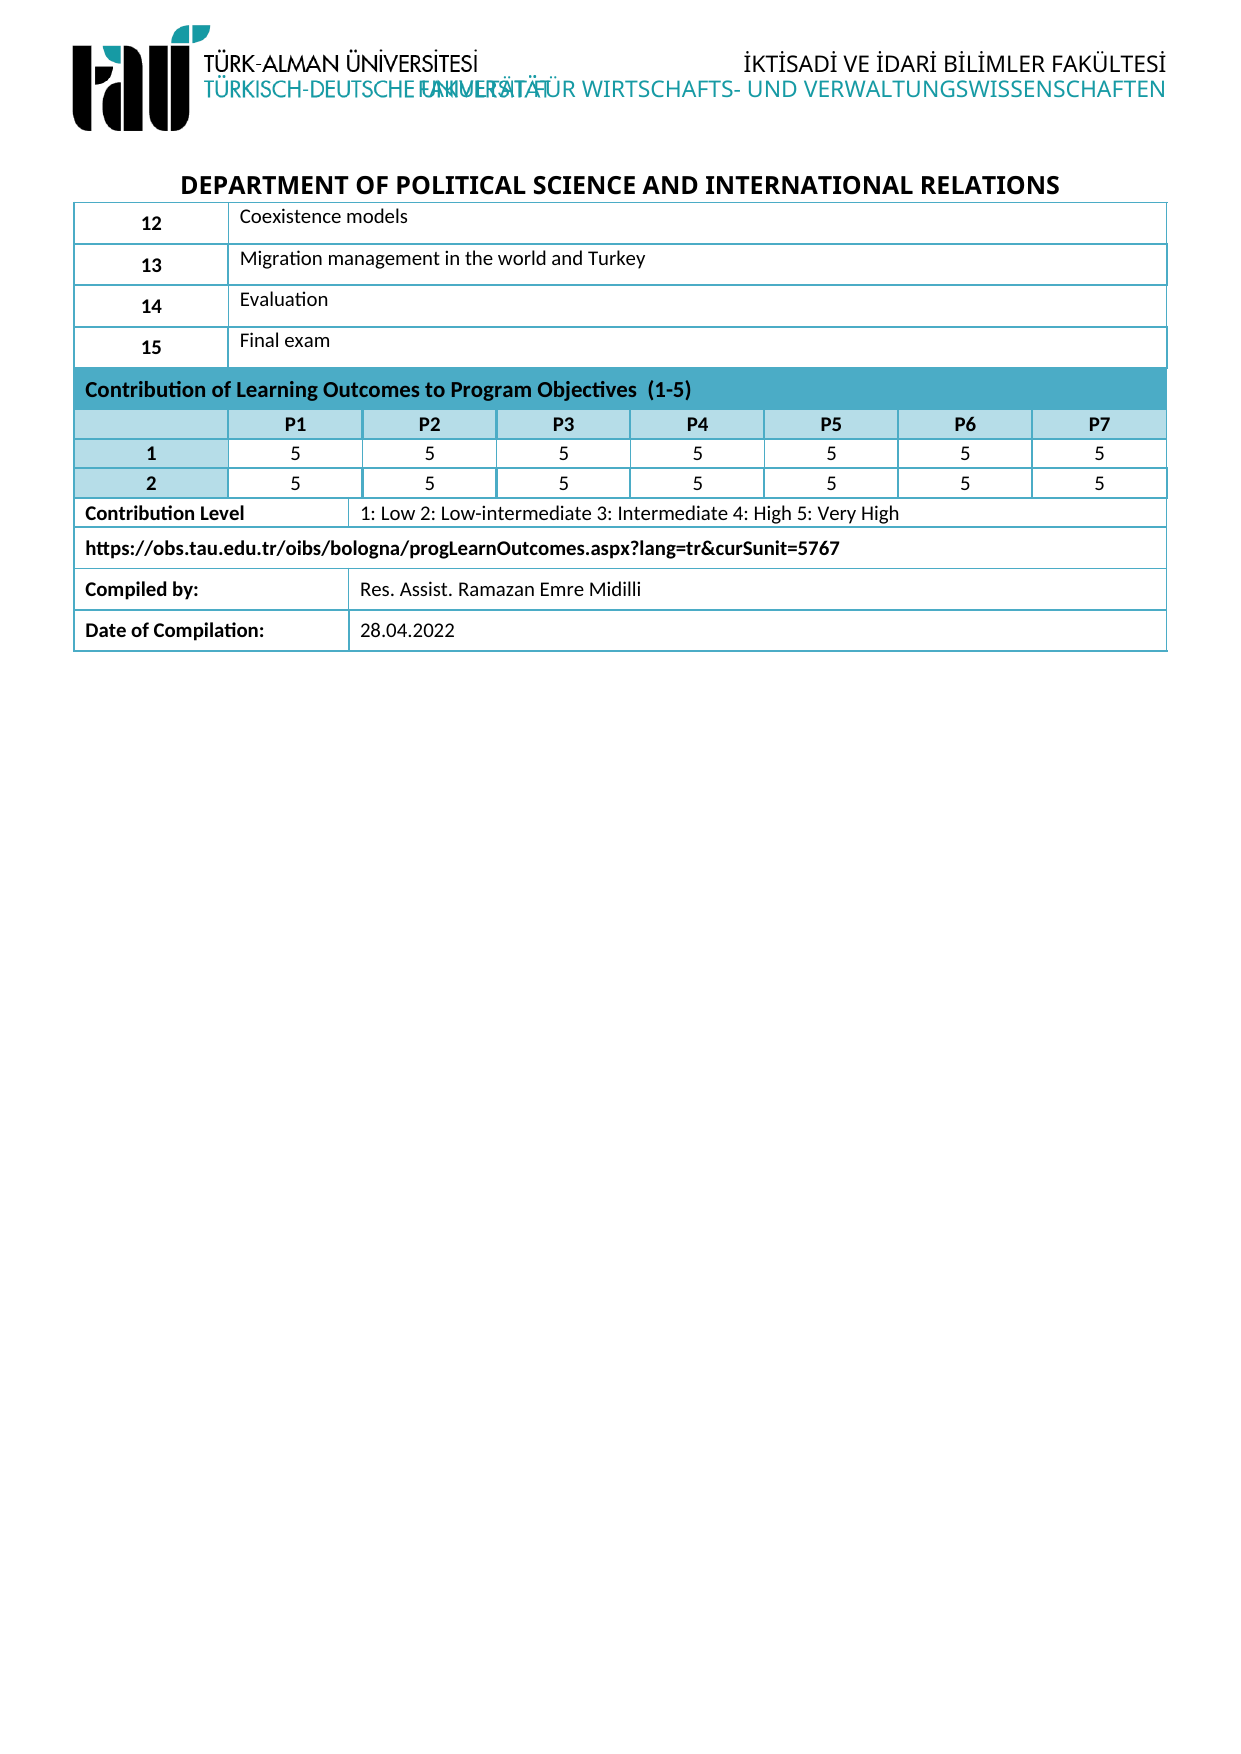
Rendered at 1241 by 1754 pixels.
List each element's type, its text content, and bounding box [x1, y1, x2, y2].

table_cell 5 [631, 440, 764, 467]
table_cell Contribution Level [75, 499, 348, 526]
table_cell Evaluation [229, 286, 1166, 326]
table_cell 28.04.2022 [350, 611, 1166, 650]
table_cell 5 [229, 440, 362, 467]
table_cell 2 [75, 469, 227, 497]
table_cell 1 [75, 440, 228, 467]
table_cell 5 [765, 469, 897, 497]
table_cell 5 [765, 440, 897, 467]
table_cell P7 [1033, 410, 1166, 438]
table_cell 15 [75, 328, 227, 367]
table_cell P2 [364, 410, 495, 438]
table_cell 5 [1033, 440, 1166, 467]
table_cell 5 [497, 440, 630, 467]
table_cell 5 [229, 469, 361, 497]
table_cell 5 [498, 469, 629, 497]
table_cell Res. Assist. Ramazan Emre Midilli [349, 569, 1166, 609]
table_cell P1 [229, 410, 361, 438]
table_cell 5 [899, 469, 1031, 497]
table_cell https://obs.tau.edu.tr/oibs/bologna/progLearnOutcomes.aspx?lang=tr&curSunit=5767 [75, 528, 1166, 568]
table_cell P6 [899, 410, 1031, 438]
table_cell [75, 410, 227, 438]
table_cell 5 [899, 440, 1031, 467]
table_cell 5 [631, 469, 763, 497]
table_cell 12 [75, 203, 228, 243]
picture [71, 22, 552, 134]
table_cell P4 [631, 410, 763, 438]
table_cell 5 [1033, 469, 1166, 497]
table_cell P5 [765, 410, 897, 438]
table_cell Contribution of Learning Outcomes to Program Objectives (1-5) [75, 369, 1166, 408]
table_cell Compiled by: [75, 569, 348, 609]
table_cell P3 [498, 410, 629, 438]
table_cell 14 [75, 286, 228, 326]
table_cell 1: Low 2: Low-intermediate 3: Intermediate 4: High 5: Very High [349, 499, 1166, 526]
table_cell Coexistence models [229, 203, 1166, 243]
table_cell 5 [364, 469, 495, 497]
table_cell Date of Compilation: [75, 611, 348, 650]
table_cell Final exam [229, 328, 1166, 367]
table_cell 13 [75, 245, 227, 284]
table_cell Migration management in the world and Turkey [229, 245, 1166, 284]
table_cell 5 [363, 440, 496, 467]
